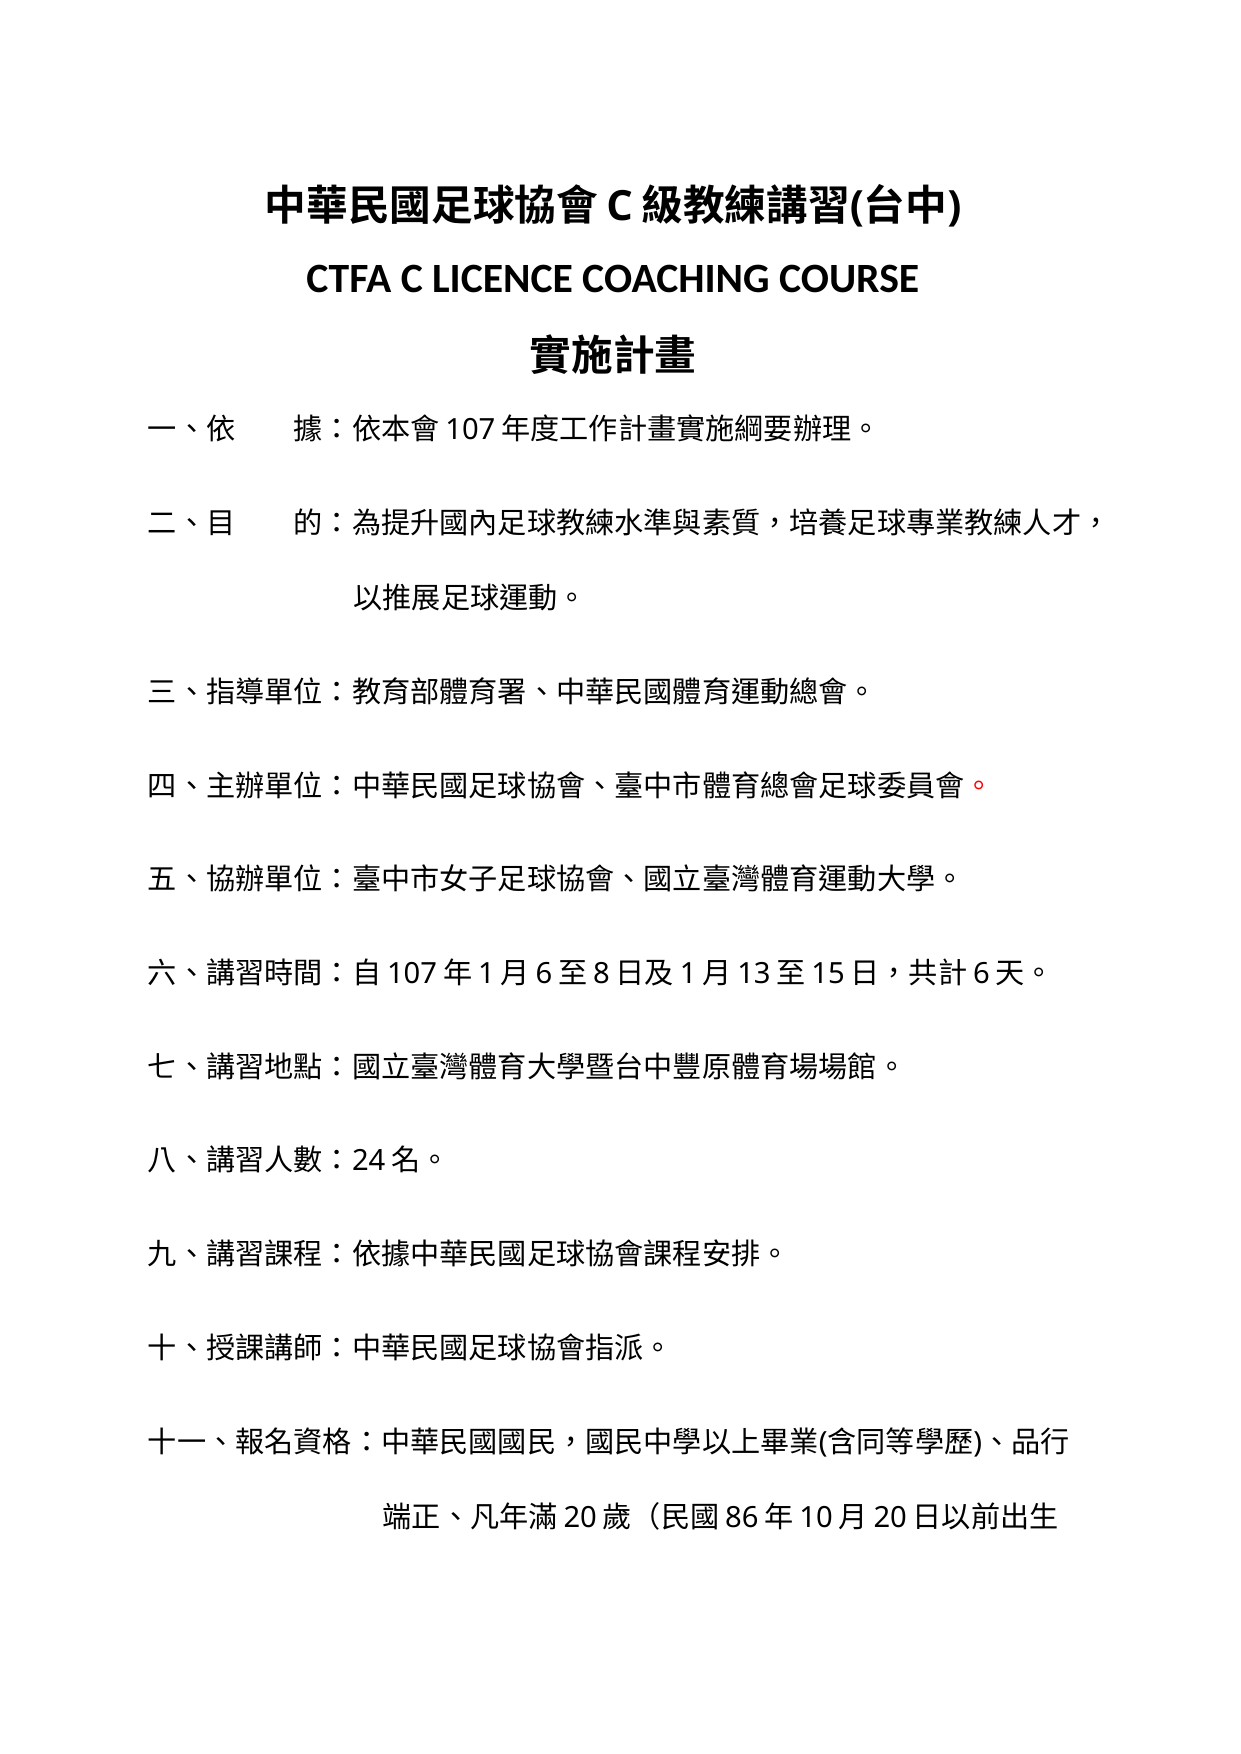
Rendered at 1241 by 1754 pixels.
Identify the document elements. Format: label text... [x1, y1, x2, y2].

text 一、依 據：依本會107年度工作計畫實施綱要辦理。 [148, 389, 1107, 464]
text 四、主辦單位：中華民國足球協會、臺中市體育總會足球委員會。 [148, 746, 1078, 821]
text 七、講習地點：國立臺灣體育大學暨台中豐原體育場場館。 [148, 1027, 1063, 1102]
text 十、授課講師：中華民國足球協會指派。 [148, 1308, 1078, 1383]
text 六、講習時間：自107年1月6至8日及1月13至15日，共計6天。 [148, 933, 1078, 1008]
text 八、講習人數：24名。 [148, 1121, 1078, 1196]
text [148, 1402, 1078, 1552]
text 九、講習課程：依據中華民國足球協會課程安排。 [148, 1214, 1078, 1289]
text 實施計畫 [148, 314, 1078, 389]
text 中華民國足球協會C級教練講習(台中) [148, 164, 1078, 239]
text 三、指導單位：教育部體育署、中華民國體育運動總會。 [148, 652, 1107, 727]
text 二、目 的：為提升國內足球教練水準與素質，培養足球專業教練人才，以推展足球運動。 [148, 483, 1107, 633]
text CTFA C LICENCE COACHING COURSE [148, 239, 1078, 314]
text 五、協辦單位：臺中市女子足球協會、國立臺灣體育運動大學。 [148, 839, 1078, 914]
